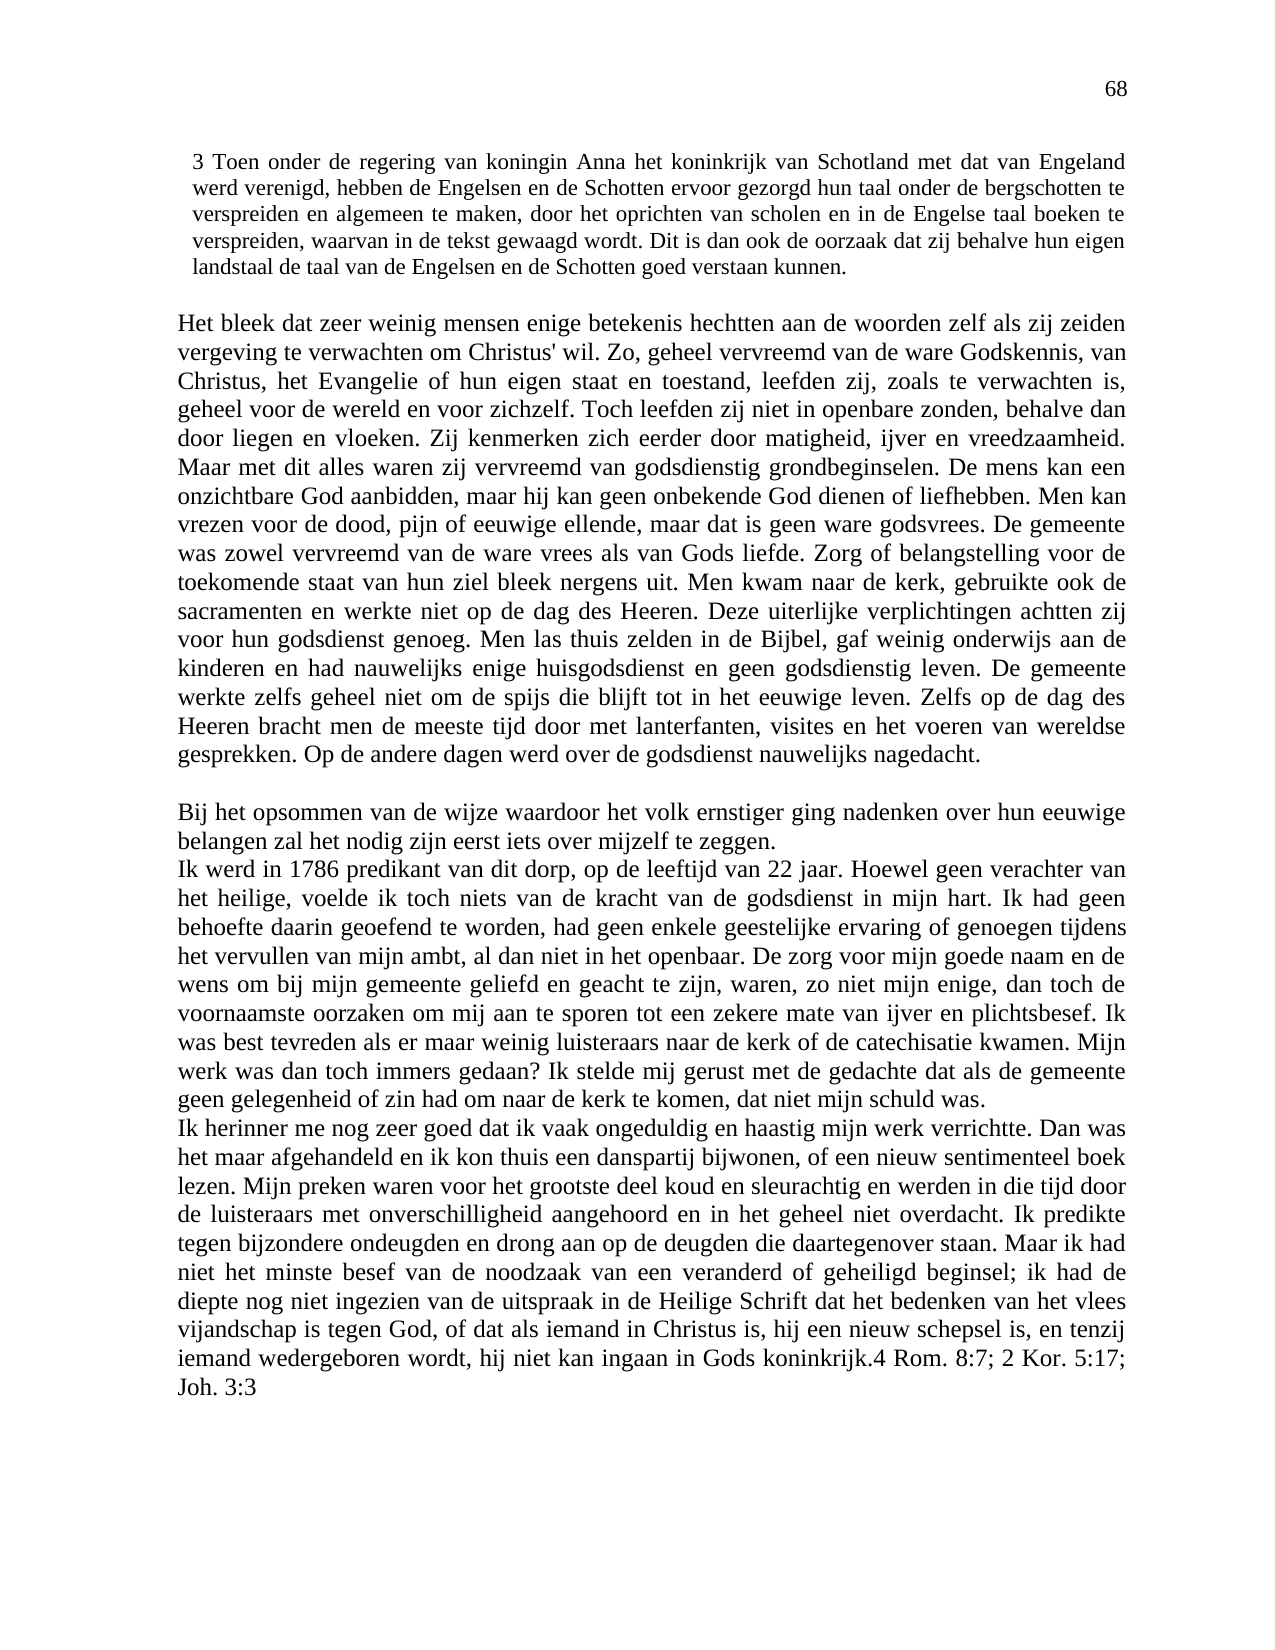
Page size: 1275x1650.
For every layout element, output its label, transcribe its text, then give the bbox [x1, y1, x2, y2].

text 3 Toen onder de regering van koningin Anna het koninkrijk van Schotland met dat van Engeland werd verenigd, hebben de Engelsen en de Schotten ervoor gezorgd hun taal onder de bergschotten te verspreiden en algemeen te maken, door het oprichten van scholen en in de Engelse taal boeken te verspreiden, waarvan in de tekst gewaagd wordt. Dit is dan ook de oorzaak dat zij behalve hun eigen landstaal de taal van de Engelsen en de Schotten goed verstaan kunnen. [192, 148, 1127, 279]
text Het bleek dat zeer weinig mensen enige betekenis hechtten aan de woorden zelf als zij zeiden vergeving te verwachten om Christus' wil. Zo, geheel vervreemd van de ware Godskennis, van Christus, het Evangelie of hun eigen staat en toestand, leefden zij, zoals te verwachten is, geheel voor de wereld en voor zichzelf. Toch leefden zij niet in openbare zonden, behalve dan door liegen en vloeken. Zij kenmerken zich eerder door matigheid, ijver en vreedzaamheid. Maar met dit alles waren zij vervreemd van godsdienstig grondbeginselen. De mens kan een onzichtbare God aanbidden, maar hij kan geen onbekende God dienen of liefhebben. Men kan vrezen voor de dood, pijn of eeuwige ellende, maar dat is geen ware godsvrees. De gemeente was zowel vervreemd van de ware vrees als van Gods liefde. Zorg of belangstelling voor de toekomende staat van hun ziel bleek nergens uit. Men kwam naar de kerk, gebruikte ook de sacramenten en werkte niet op de dag des Heeren. Deze uiterlijke verplichtingen achtten zij voor hun godsdienst genoeg. Men las thuis zelden in de Bijbel, gaf weinig onderwijs aan de kinderen en had nauwelijks enige huisgodsdienst en geen godsdienstig leven. De gemeente werkte zelfs geheel niet om de spijs die blijft tot in het eeuwige leven. Zelfs op de dag des Heeren bracht men de meeste tijd door met lanterfanten, visites en het voeren van wereldse gesprekken. Op de andere dagen werd over de godsdienst nauwelijks nagedacht. [177, 308, 1127, 768]
text Ik herinner me nog zeer goed dat ik vaak ongeduldig en haastig mijn werk verrichtte. Dan was het maar afgehandeld en ik kon thuis een danspartij bijwonen, of een nieuw sentimenteel boek lezen. Mijn preken waren voor het grootste deel koud en sleurachtig en werden in die tijd door de luisteraars met onverschilligheid aangehoord en in het geheel niet overdacht. Ik predikte tegen bijzondere ondeugden en drong aan op de deugden die daartegenover staan. Maar ik had niet het minste besef van de noodzaak van een veranderd of geheiligd beginsel; ik had de diepte nog niet ingezien van de uitspraak in de Heilige Schrift dat het bedenken van het vlees vijandschap is tegen God, of dat als iemand in Christus is, hij een nieuw schepsel is, en tenzij iemand wedergeboren wordt, hij niet kan ingaan in Gods koninkrijk.4 Rom. 8:7; 2 Kor. 5:17; Joh. 3:3 [177, 1113, 1127, 1401]
text Ik werd in 1786 predikant van dit dorp, op de leeftijd van 22 jaar. Hoewel geen verachter van het heilige, voelde ik toch niets van de kracht van de godsdienst in mijn hart. Ik had geen behoefte daarin geoefend te worden, had geen enkele geestelijke ervaring of genoegen tijdens het vervullen van mijn ambt, al dan niet in het openbaar. De zorg voor mijn goede naam en de wens om bij mijn gemeente geliefd en geacht te zijn, waren, zo niet mijn enige, dan toch de voornaamste oorzaken om mij aan te sporen tot een zekere mate van ijver en plichtsbesef. Ik was best tevreden als er maar weinig luisteraars naar de kerk of de catechisatie kwamen. Mijn werk was dan toch immers gedaan? Ik stelde mij gerust met de gedachte dat als de gemeente geen gelegenheid of zin had om naar de kerk te komen, dat niet mijn schuld was. [177, 854, 1127, 1113]
text Bij het opsommen van de wijze waardoor het volk ernstiger ging nadenken over hun eeuwige belangen zal het nodig zijn eerst iets over mijzelf te zeggen. [177, 797, 1127, 854]
